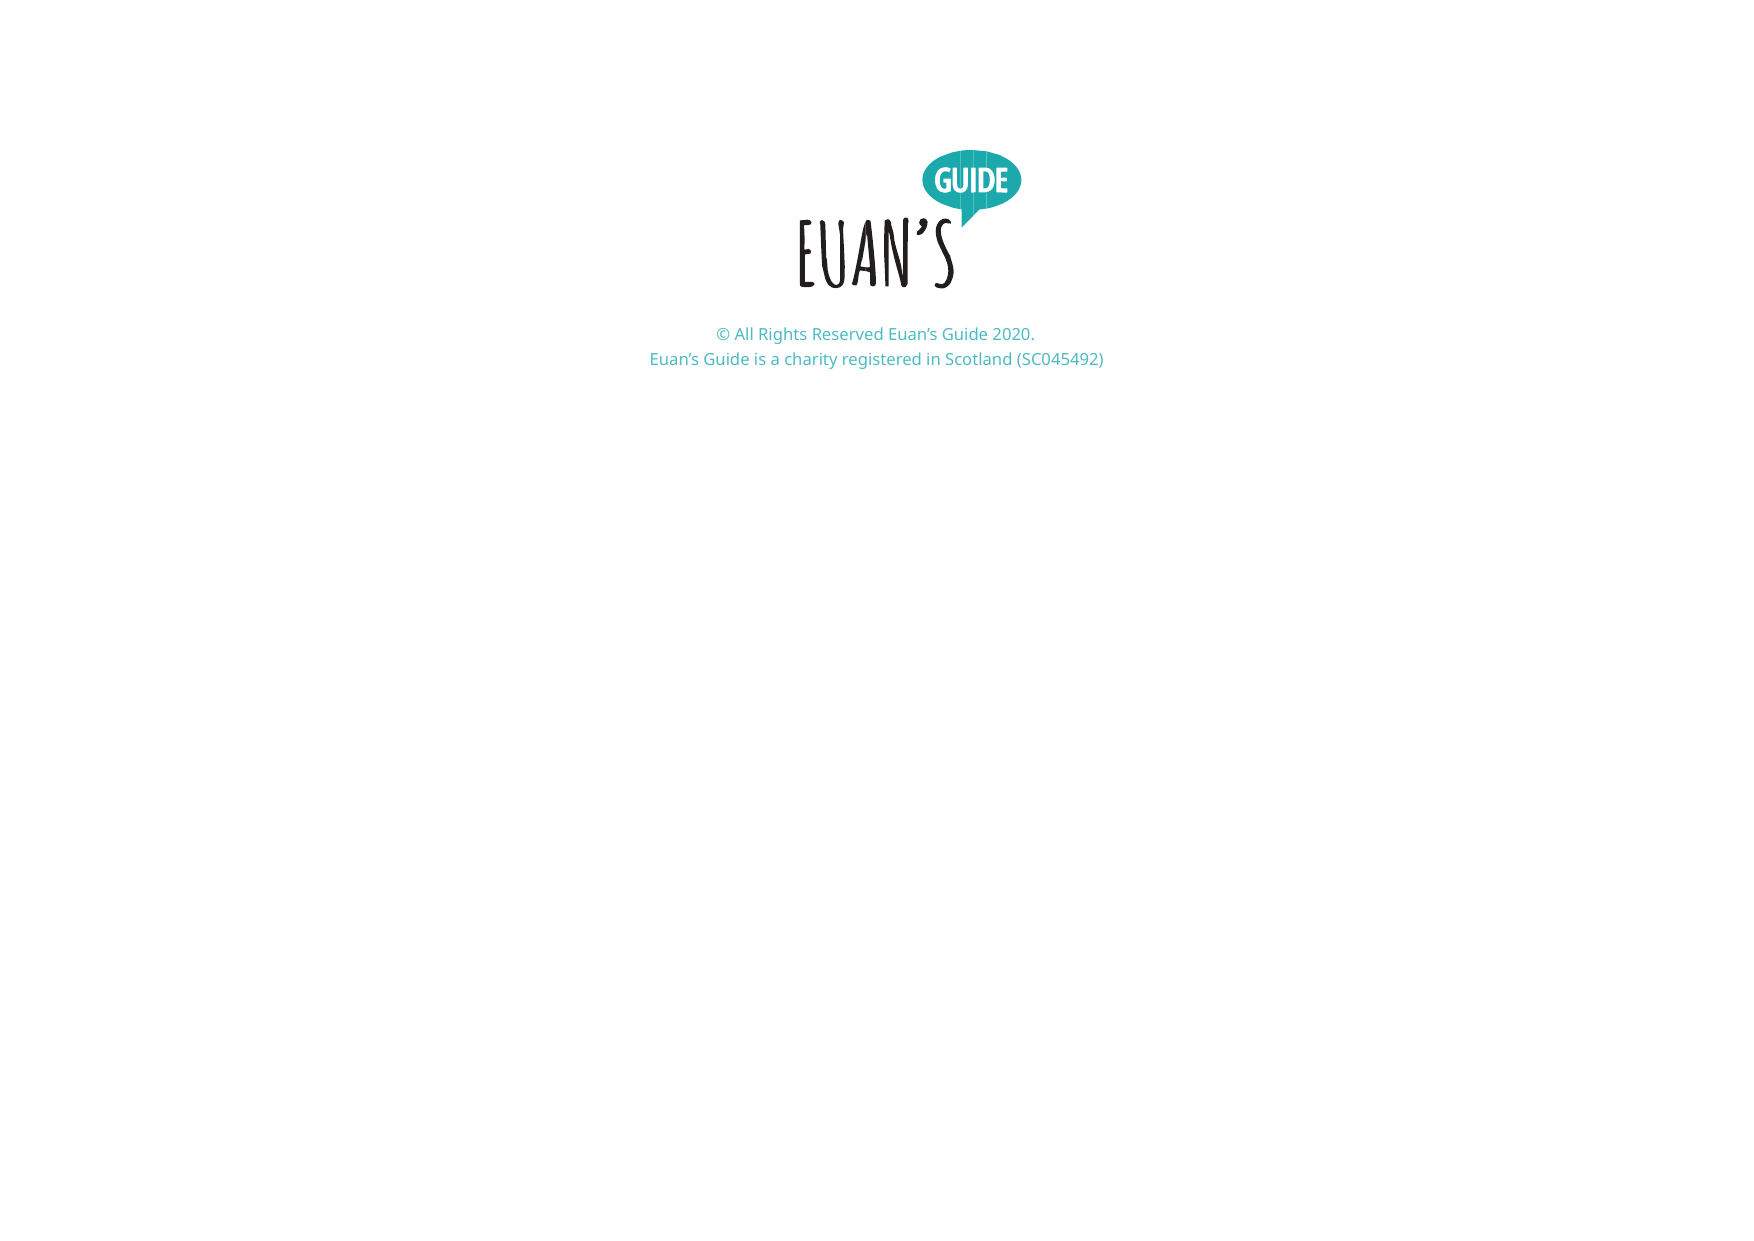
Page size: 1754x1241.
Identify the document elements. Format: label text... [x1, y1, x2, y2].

text Euan’s Guide is a charity registered in Scotland (SC045492) [106, 348, 1104, 370]
text © All Rights Reserved Euan’s Guide 2020. [106, 323, 1035, 346]
